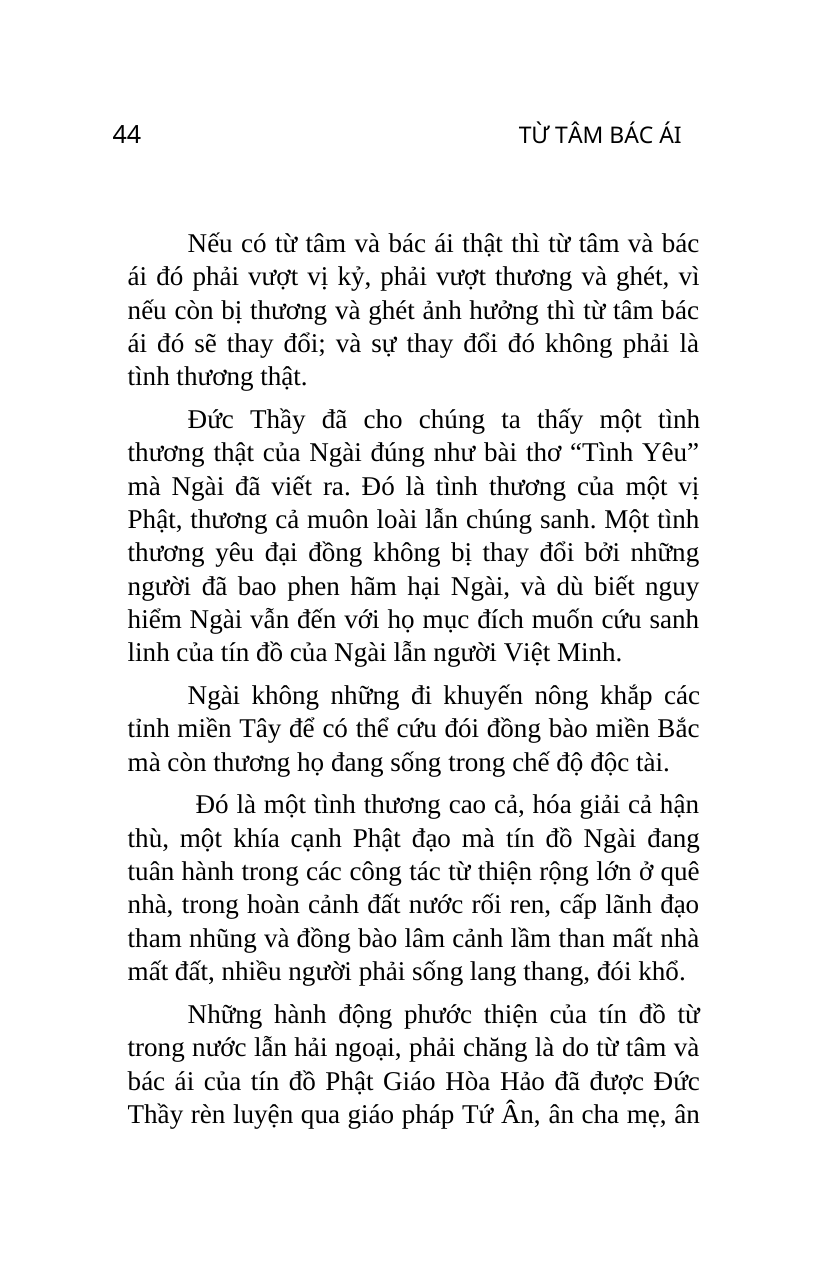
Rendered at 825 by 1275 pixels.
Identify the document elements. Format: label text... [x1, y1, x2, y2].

text Đó là một tình thương cao cả, hóa giải cả hận thù, một khía cạnh Phật đạo mà tín đồ Ngài đang tuân hành trong các công tác từ thiện rộng lớn ở quê nhà, trong hoàn cảnh đất nước rối ren, cấp lãnh đạo tham nhũng và đồng bào lâm cảnh lầm than mất nhà mất đất, nhiều người phải sống lang thang, đói khổ. [127, 787, 701, 987]
text Đức Thầy đã cho chúng ta thấy một tình thương thật của Ngài đúng như bài thơ “Tình Yêu” mà Ngài đã viết ra. Đó là tình thương của một vị Phật, thương cả muôn loài lẫn chúng sanh. Một tình thương yêu đại đồng không bị thay đổi bởi những người đã bao phen hãm hại Ngài, và dù biết nguy hiểm Ngài vẫn đến với họ mục đích muốn cứu sanh linh của tín đồ của Ngài lẫn người Việt Minh. [127, 402, 701, 668]
text Ngài không những đi khuyến nông khắp các tỉnh miền Tây để có thể cứu đói đồng bào miền Bắc mà còn thương họ đang sống trong chế độ độc tài. [127, 678, 701, 778]
text Nếu có từ tâm và bác ái thật thì từ tâm và bác ái đó phải vượt vị kỷ, phải vượt thương và ghét, vì nếu còn bị thương và ghét ảnh hưởng thì từ tâm bác ái đó sẽ thay đổi; và sự thay đổi đó không phải là tình thương thật. [127, 226, 701, 392]
